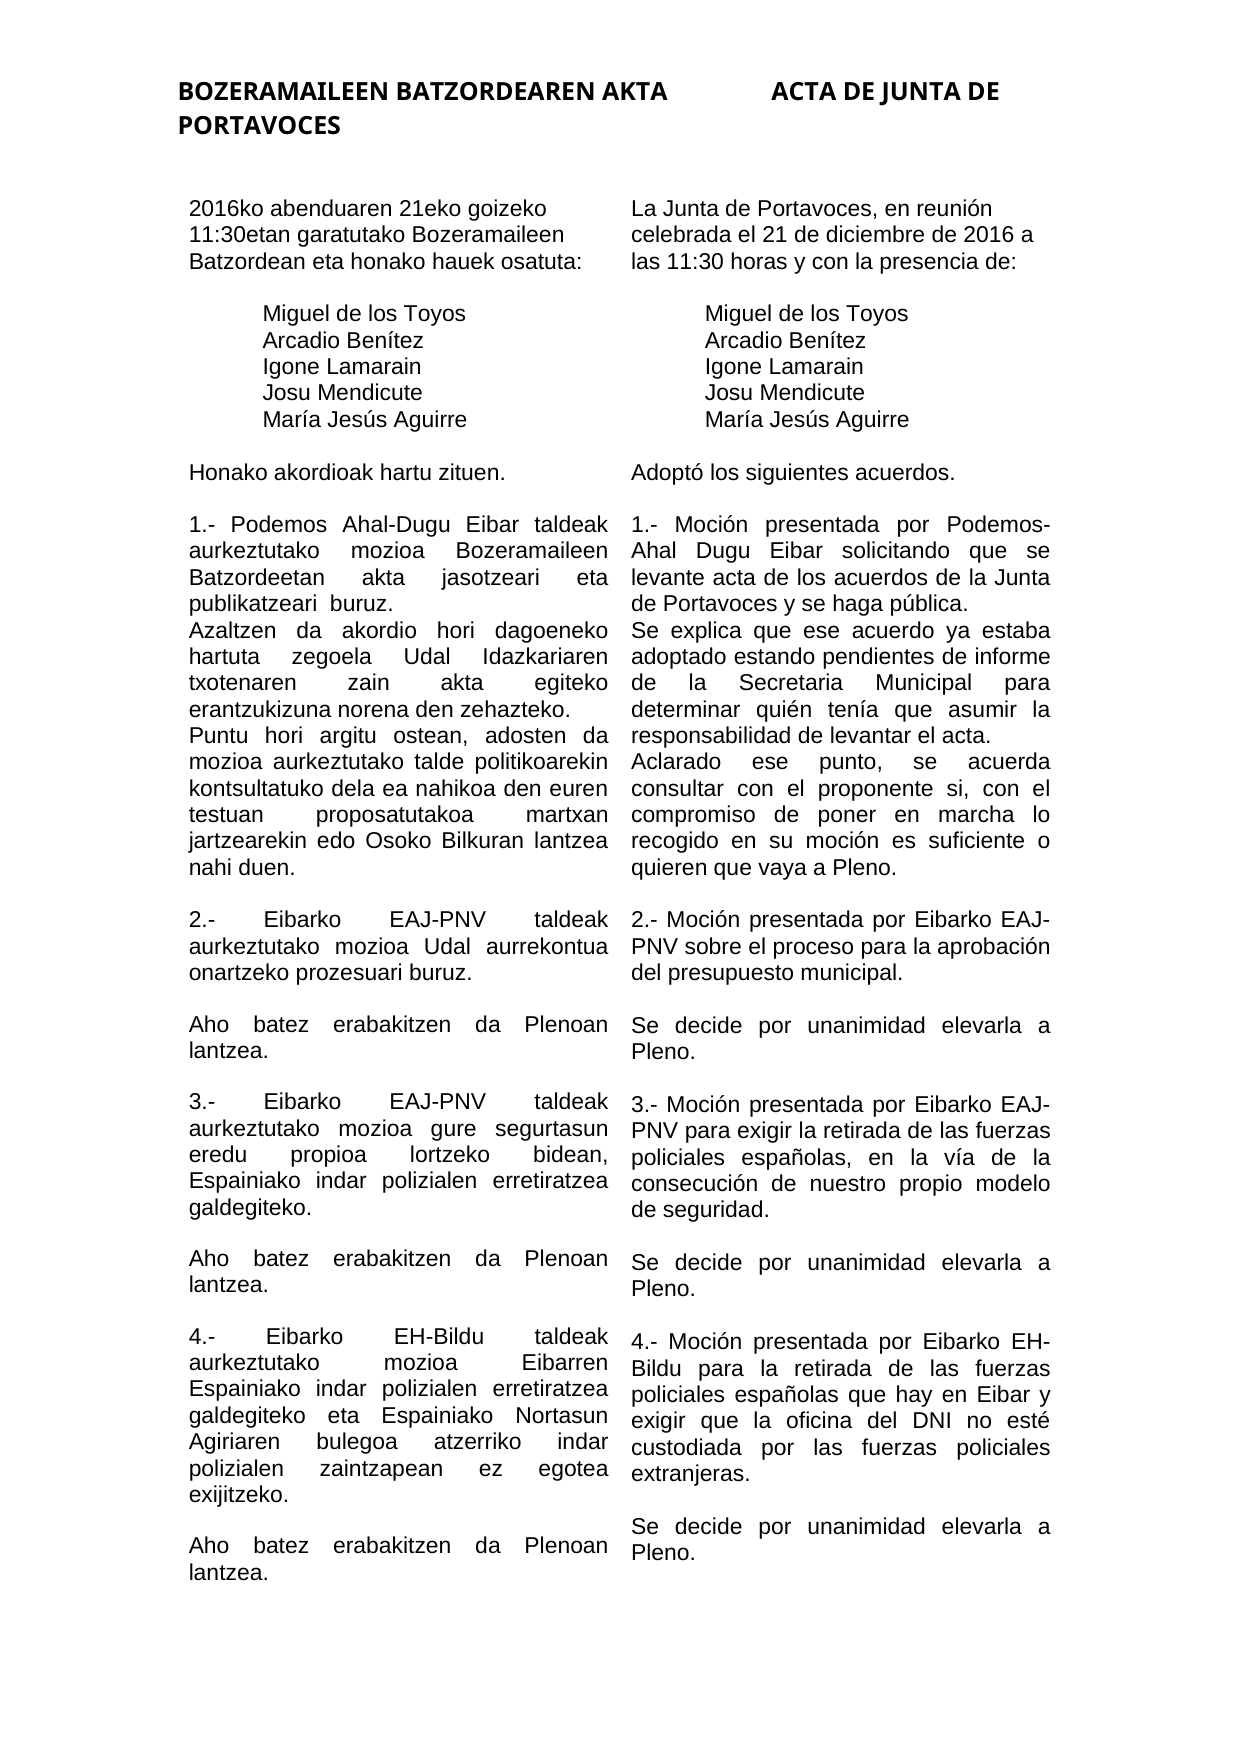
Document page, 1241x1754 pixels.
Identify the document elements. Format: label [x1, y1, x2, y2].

table_header [177, 195, 619, 1592]
table_header [620, 195, 1062, 1592]
